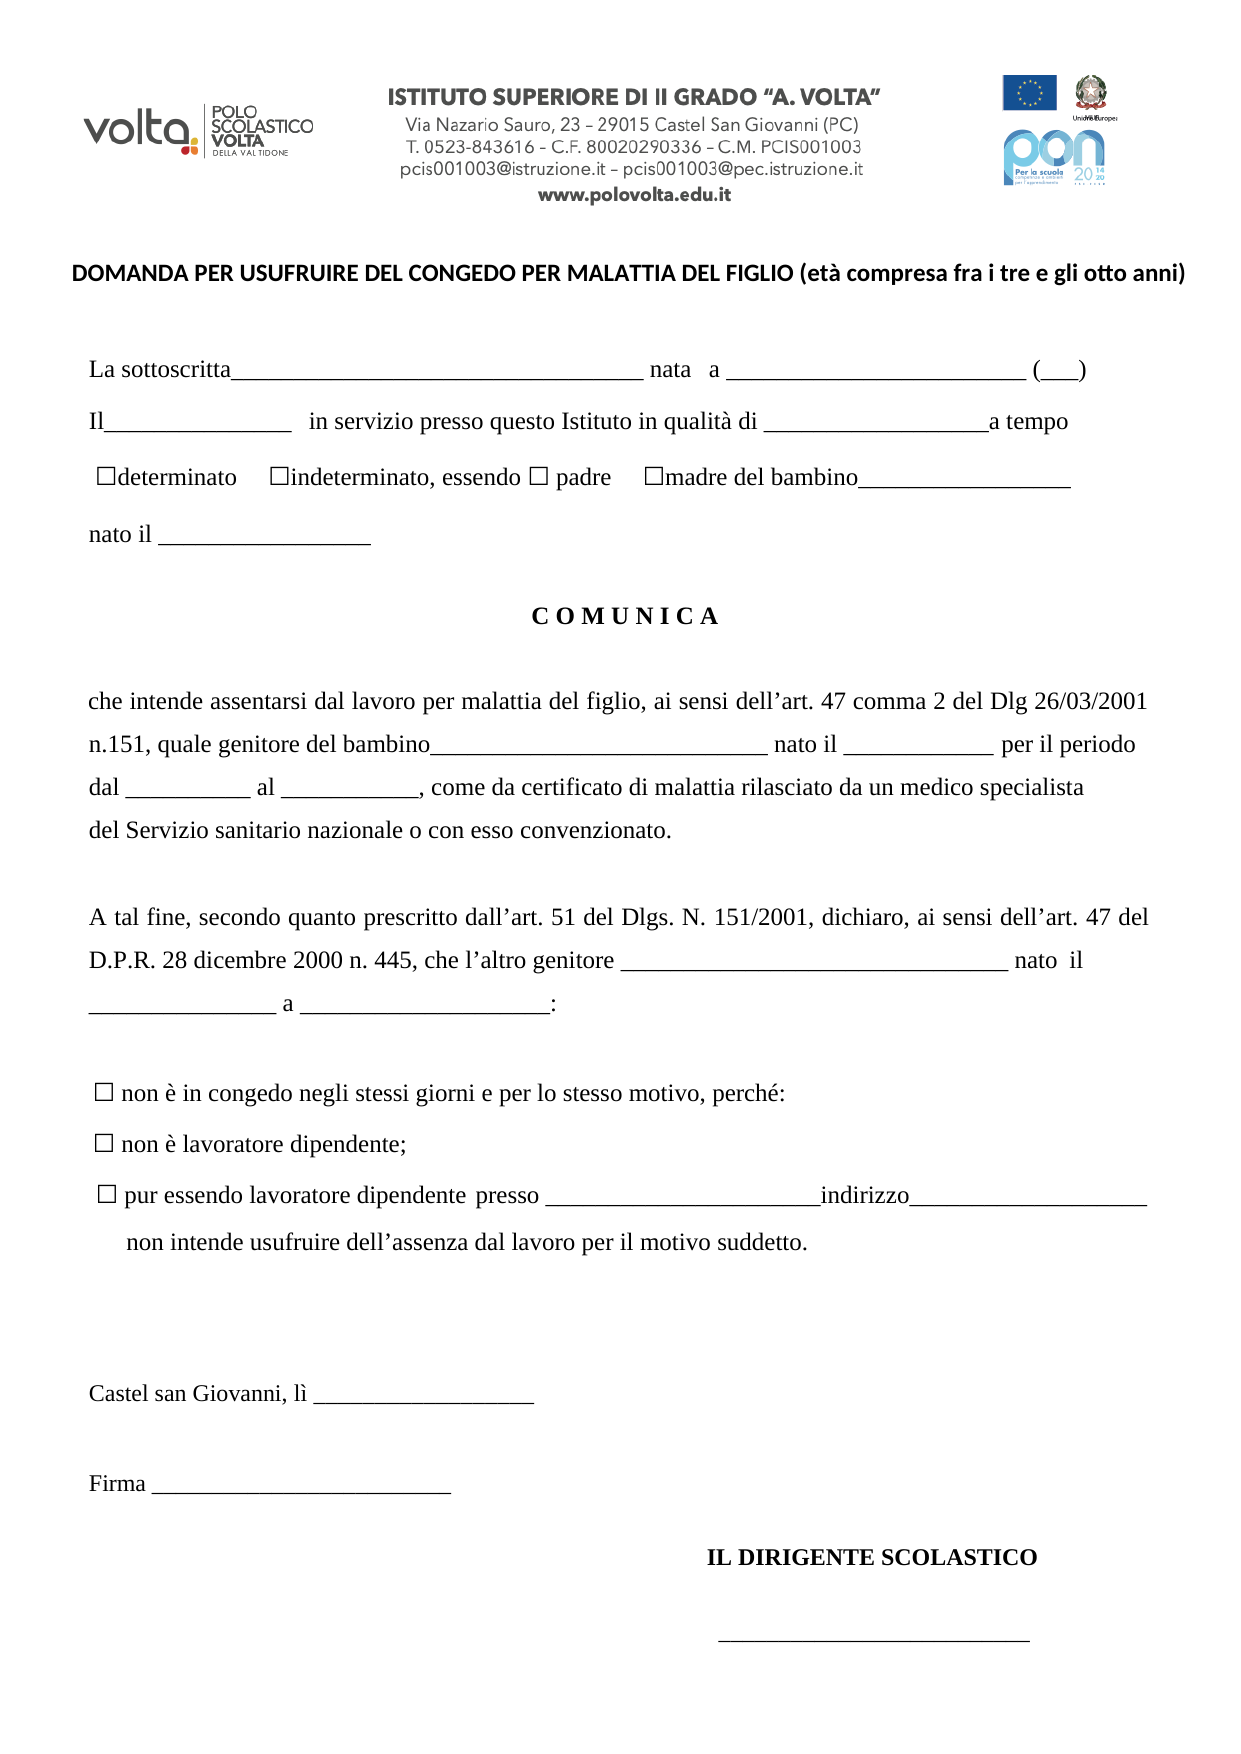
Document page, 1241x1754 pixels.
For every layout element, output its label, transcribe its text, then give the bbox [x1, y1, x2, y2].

text A tal fine, secondo quanto prescritto dall’art. 51 del Dlgs. N. 151/2001, dichiaro, ai sensi dell’art. 47 del [89, 902, 1188, 930]
text Il_______________ in servizio presso questo Istituto in qualità di __________________a tempo [89, 406, 1188, 435]
text __________________________ [89, 1617, 1188, 1645]
text IL DIRIGENTE SCOLASTICO [89, 1543, 1188, 1571]
text n.151, quale genitore del bambino___________________________ nato il ____________ per il periodo [89, 729, 1188, 758]
list non è lavoratore dipendente; [93, 1125, 1188, 1159]
text DOMANDA PER USUFRUIRE DEL CONGEDO PER MALATTIA DEL FIGLIO (età compresa fra i tre e gli otto anni) [72, 257, 1188, 288]
text dal __________ al ___________, come da certificato di malattia rilasciato da un medico specialista [89, 772, 1188, 801]
text _______________ a ____________________: [89, 988, 1188, 1017]
subtitle C O M U N I C A [88, 601, 1161, 629]
picture [83, 75, 1118, 209]
list pur essendo lavoratore dipendente presso ______________________indirizzo___________________ [96, 1176, 1188, 1210]
list non è in congedo negli stessi giorni e per lo stesso motivo, perché: [86, 1074, 1188, 1108]
text Firma _________________________ [89, 1469, 1188, 1496]
text nato il _________________ [89, 519, 1188, 548]
text determinato indeterminato, essendo padre madre del bambino_________________ [89, 459, 1188, 493]
text che intende assentarsi dal lavoro per malattia del figlio, ai sensi dell’art. 47 comma 2 del Dlg 26/03/2001 [88, 686, 1152, 715]
text non intende usufruire dell’assenza dal lavoro per il motivo suddetto. [89, 1227, 1151, 1256]
text Castel san Giovanni, lì __________________ [89, 1379, 1188, 1406]
text del Servizio sanitario nazionale o con esso convenzionato. [89, 815, 1188, 844]
text D.P.R. 28 dicembre 2000 n. 445, che l’altro genitore _______________________________ nato il [89, 945, 1188, 973]
text La sottoscritta_________________________________ nata a ________________________ (___) [89, 354, 1188, 382]
